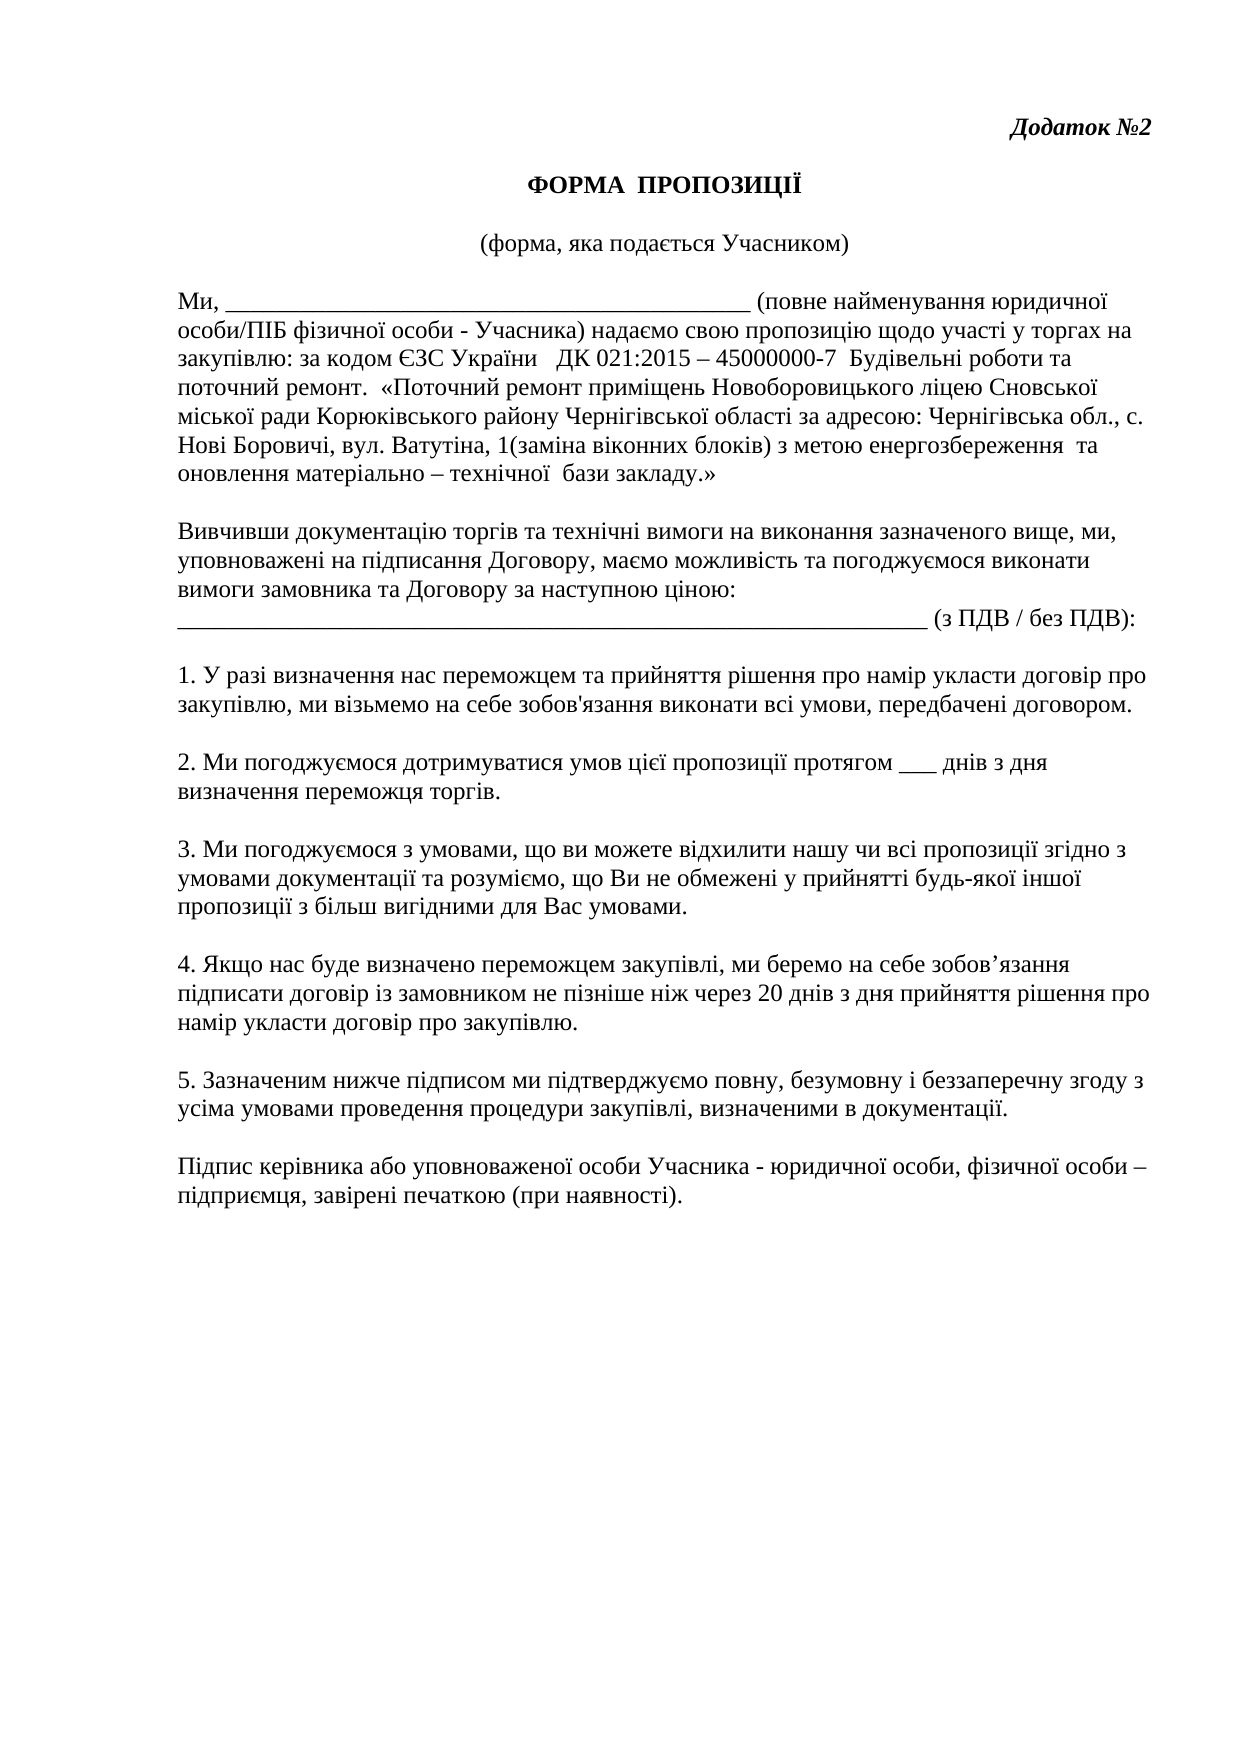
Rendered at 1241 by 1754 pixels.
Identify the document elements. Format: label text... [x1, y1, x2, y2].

text Ми, __________________________________________ (повне найменування юридичної особи/ПІБ фізичної особи - Учасника) надаємо свою пропозицію щодо участі у торгах на закупівлю: за кодом ЄЗС України ДК 021:2015 – 45000000-7 Будівельні роботи та поточний ремонт. «Поточний ремонт приміщень Новоборовицького ліцею Сновської міської ради Корюківського району Чернігівської області за адресою: Чернігівська обл., с. Нові Боровичі, вул. Ватутіна, 1(заміна віконних блоків) з метою енергозбереження та оновлення матеріально – технічної бази закладу.» [177, 286, 1152, 487]
text 4. Якщо нас буде визначено переможцем закупівлі, ми беремо на себе зобов’язання підписати договір із замовником не пізніше ніж через 20 днів з дня прийняття рішення про намір укласти договір про закупівлю. [177, 949, 1152, 1036]
text Вивчивши документацію торгів та технічні вимоги на виконання зазначеного вище, ми, уповноважені на підписання Договору, маємо можливість та погоджуємося виконати вимоги замовника та Договору за наступною ціною: ____________________________________________________________ (з ПДВ / без ПДВ): [177, 516, 1152, 631]
text Додаток №2 [177, 112, 1152, 141]
text 2. Ми погоджуємося дотримуватися умов цієї пропозиції протягом ___ днів з дня визначення переможця торгів. [177, 747, 1152, 805]
text 3. Ми погоджуємося з умовами, що ви можете відхилити нашу чи всі пропозиції згідно з умовами документації та розуміємо, що Ви не обмежені у прийнятті будь-якої іншої пропозиції з більш вигідними для Вас умовами. [177, 834, 1152, 920]
text ФОРМА ПРОПОЗИЦІЇ [177, 170, 1152, 199]
text (форма, яка подається Учасником) [177, 228, 1152, 257]
text Підпис керівника або уповноваженої особи Учасника - юридичної особи, фізичної особи – підприємця, завірені печаткою (при наявності). [177, 1151, 1152, 1209]
text 5. Зазначеним нижче підписом ми підтверджуємо повну, безумовну і беззаперечну згоду з усіма умовами проведення процедури закупівлі, визначеними в документації. [177, 1065, 1152, 1122]
text 1. У разі визначення нас переможцем та прийняття рішення про намір укласти договір про закупівлю, ми візьмемо на себе зобов'язання виконати всі умови, передбачені договором. [177, 661, 1152, 718]
